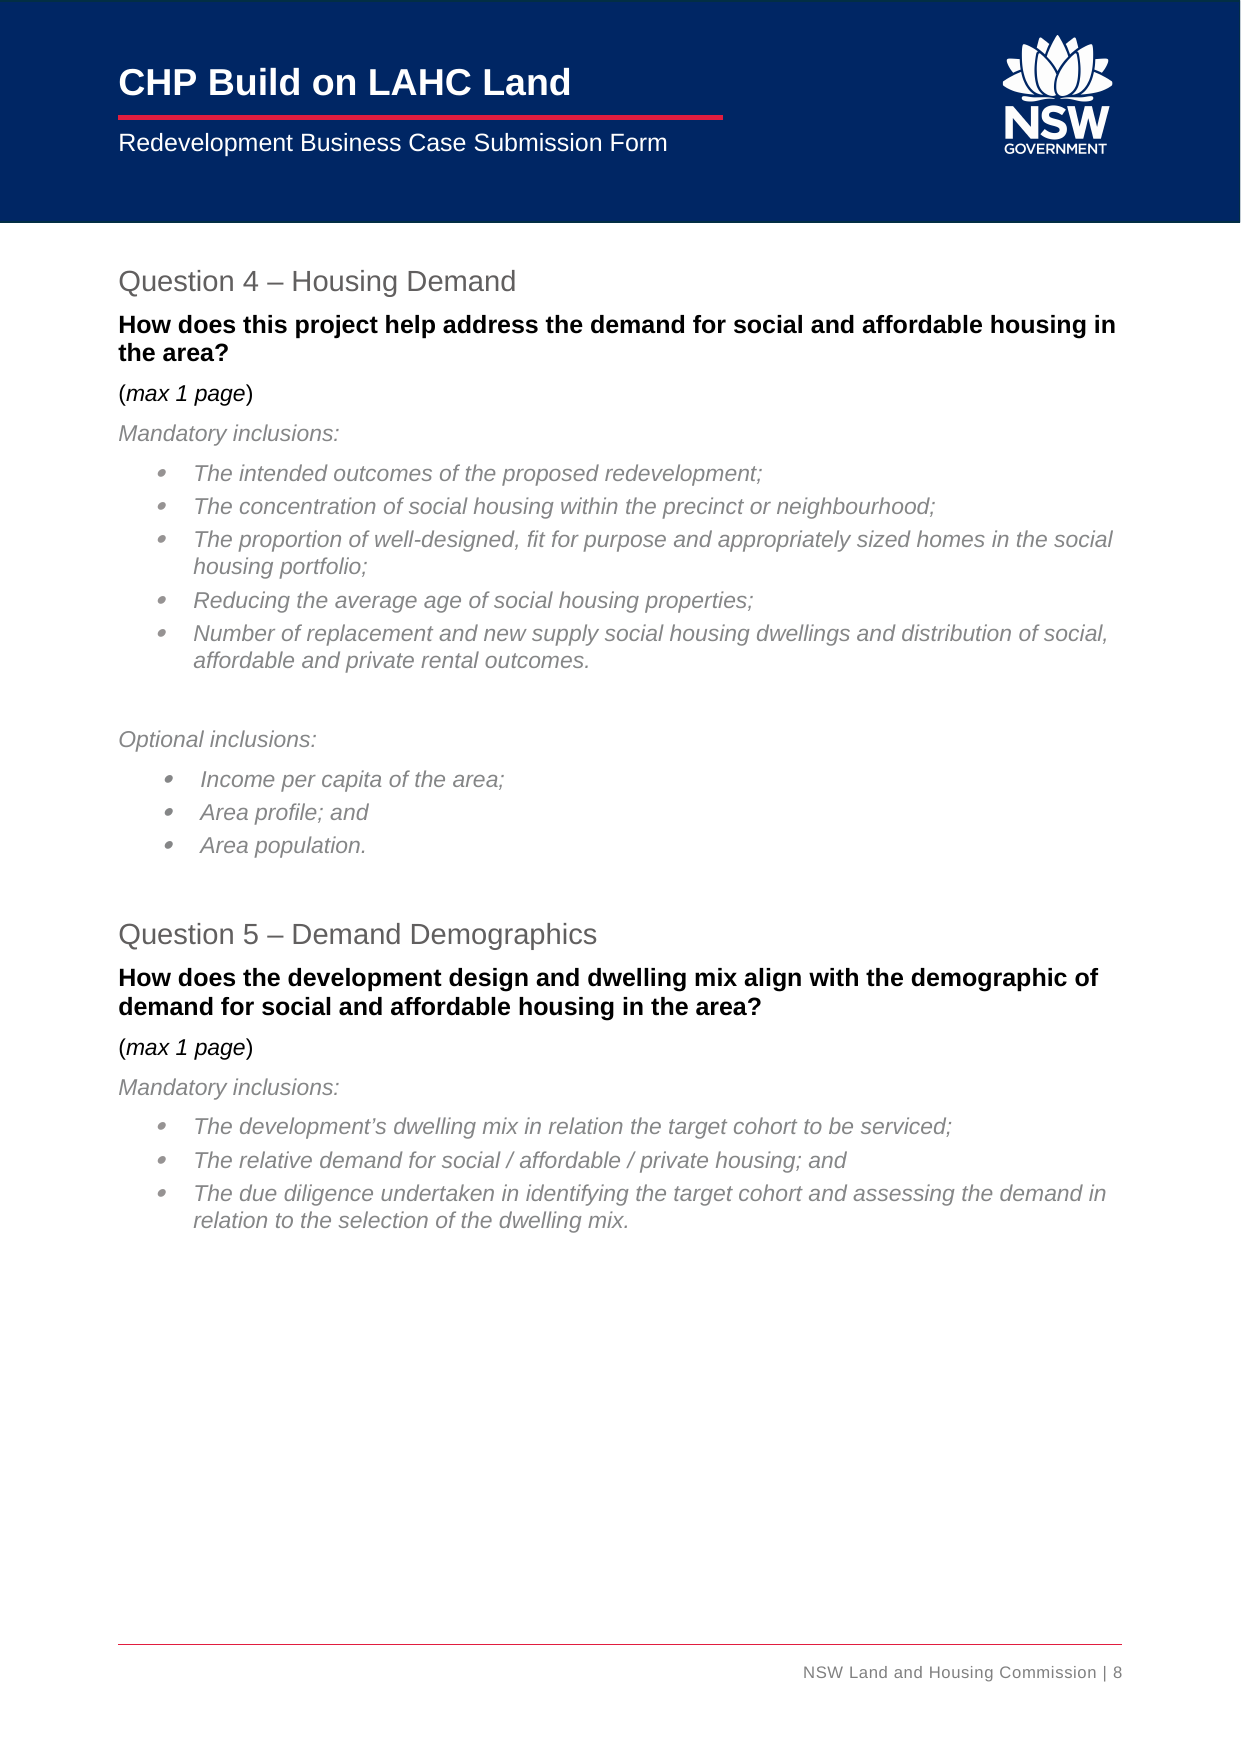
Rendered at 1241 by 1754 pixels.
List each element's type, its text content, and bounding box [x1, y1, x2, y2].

text (max 1 page) [118, 1033, 1122, 1060]
picture [1002, 35, 1113, 154]
text Question 4 – Housing Demand [118, 263, 1122, 297]
text How does the development design and dwelling mix align with the demographic of demand for social and affordable housing in the area? [118, 963, 1122, 1021]
text (max 1 page) [118, 379, 1122, 407]
text How does this project help address the demand for social and affordable housing in the area? [118, 309, 1122, 367]
text Question 5 – Demand Demographics [118, 917, 1122, 951]
